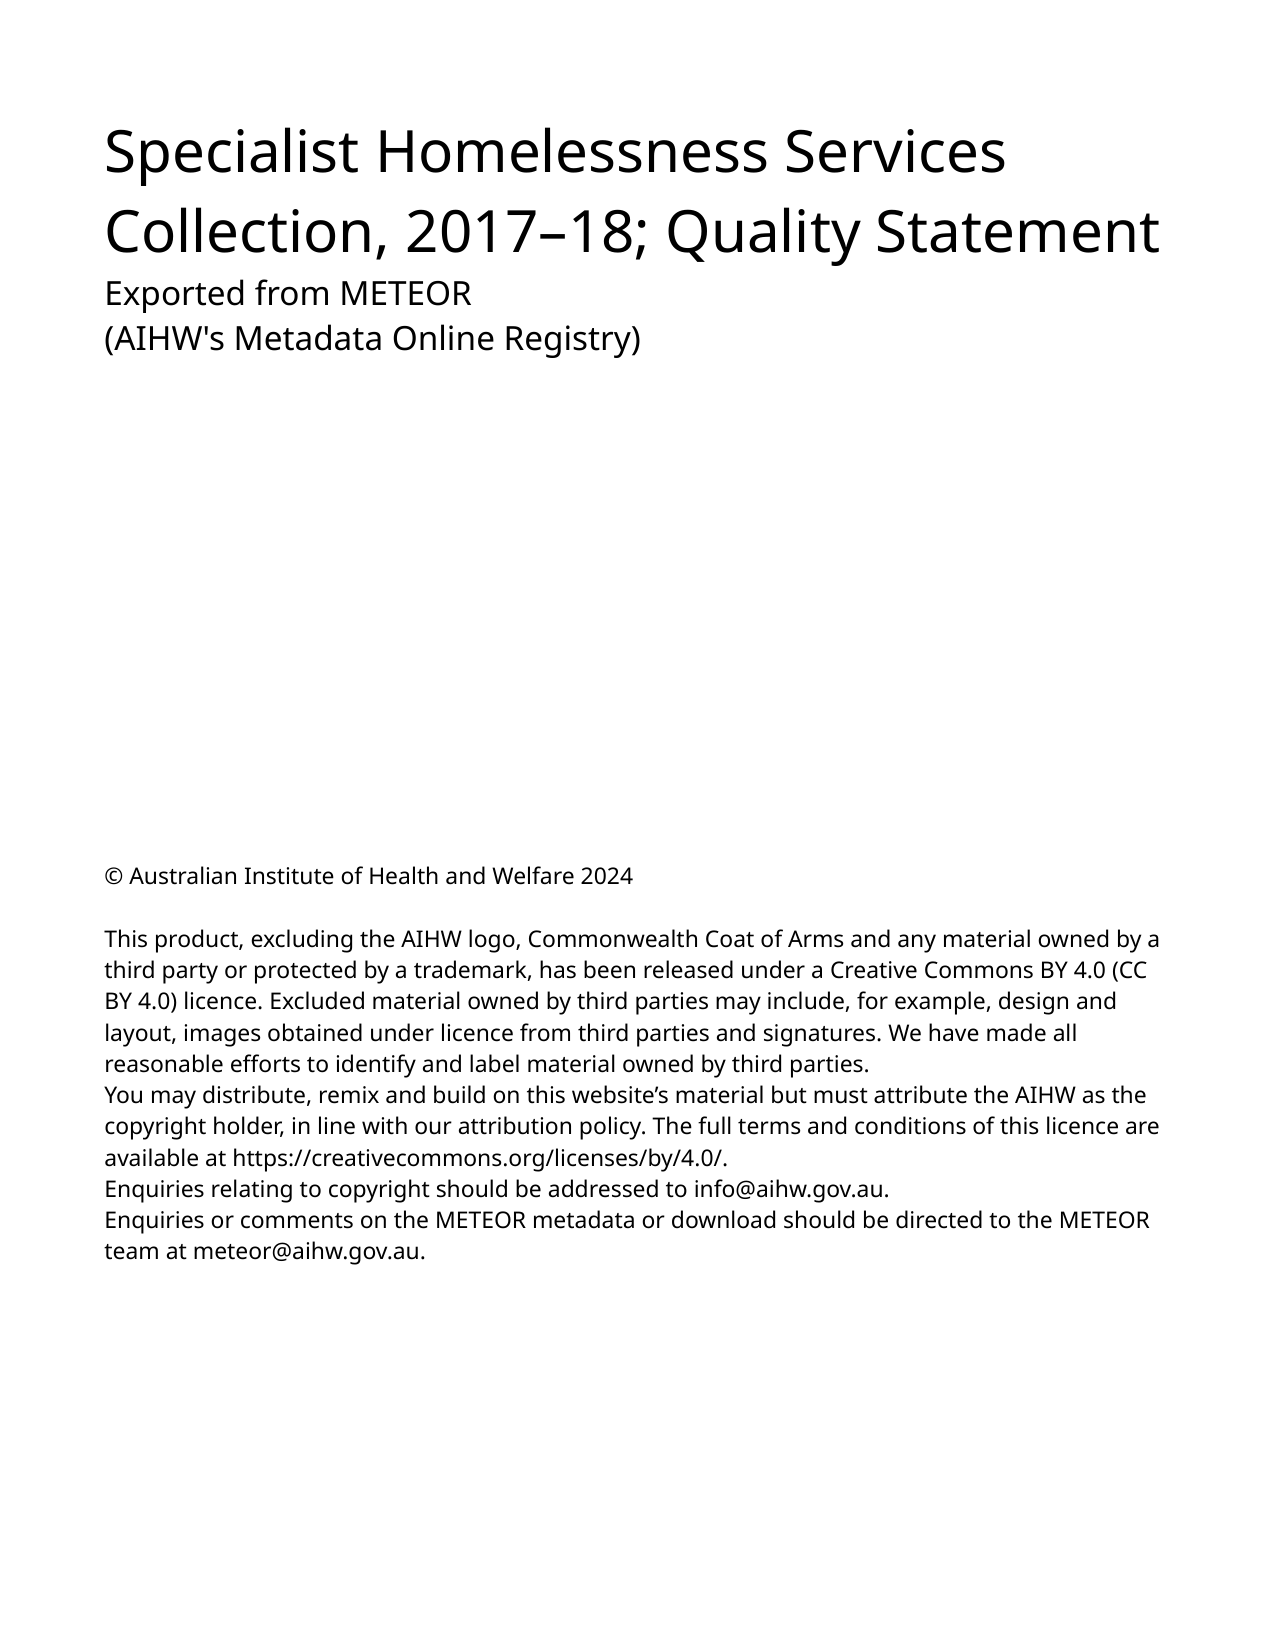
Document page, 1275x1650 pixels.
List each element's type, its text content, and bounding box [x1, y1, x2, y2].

text Enquiries or comments on the METEOR metadata or download should be directed to the METEOR team at meteor@aihw.gov.au. [104, 1204, 1171, 1266]
title Specialist Homelessness Services Collection, 2017–18; Quality Statement [104, 110, 1171, 269]
text This product, excluding the AIHW logo, Commonwealth Coat of Arms and any material owned by a third party or protected by a trademark, has been released under a Creative Commons BY 4.0 (CC BY 4.0) licence. Excluded material owned by third parties may include, for example, design and layout, images obtained under licence from third parties and signatures. We have made all reasonable efforts to identify and label material owned by third parties. [104, 923, 1171, 1079]
subtitle Exported from METEOR [104, 269, 1171, 315]
subtitle (AIHW's Metadata Online Registry) [104, 315, 1171, 360]
text You may distribute, remix and build on this website’s material but must attribute the AIHW as the copyright holder, in line with our attribution policy. The full terms and conditions of this licence are available at https://creativecommons.org/licenses/by/4.0/. [104, 1079, 1171, 1173]
text Enquiries relating to copyright should be addressed to info@aihw.gov.au. [104, 1173, 1171, 1204]
text © Australian Institute of Health and Welfare 2024 [104, 860, 1171, 891]
